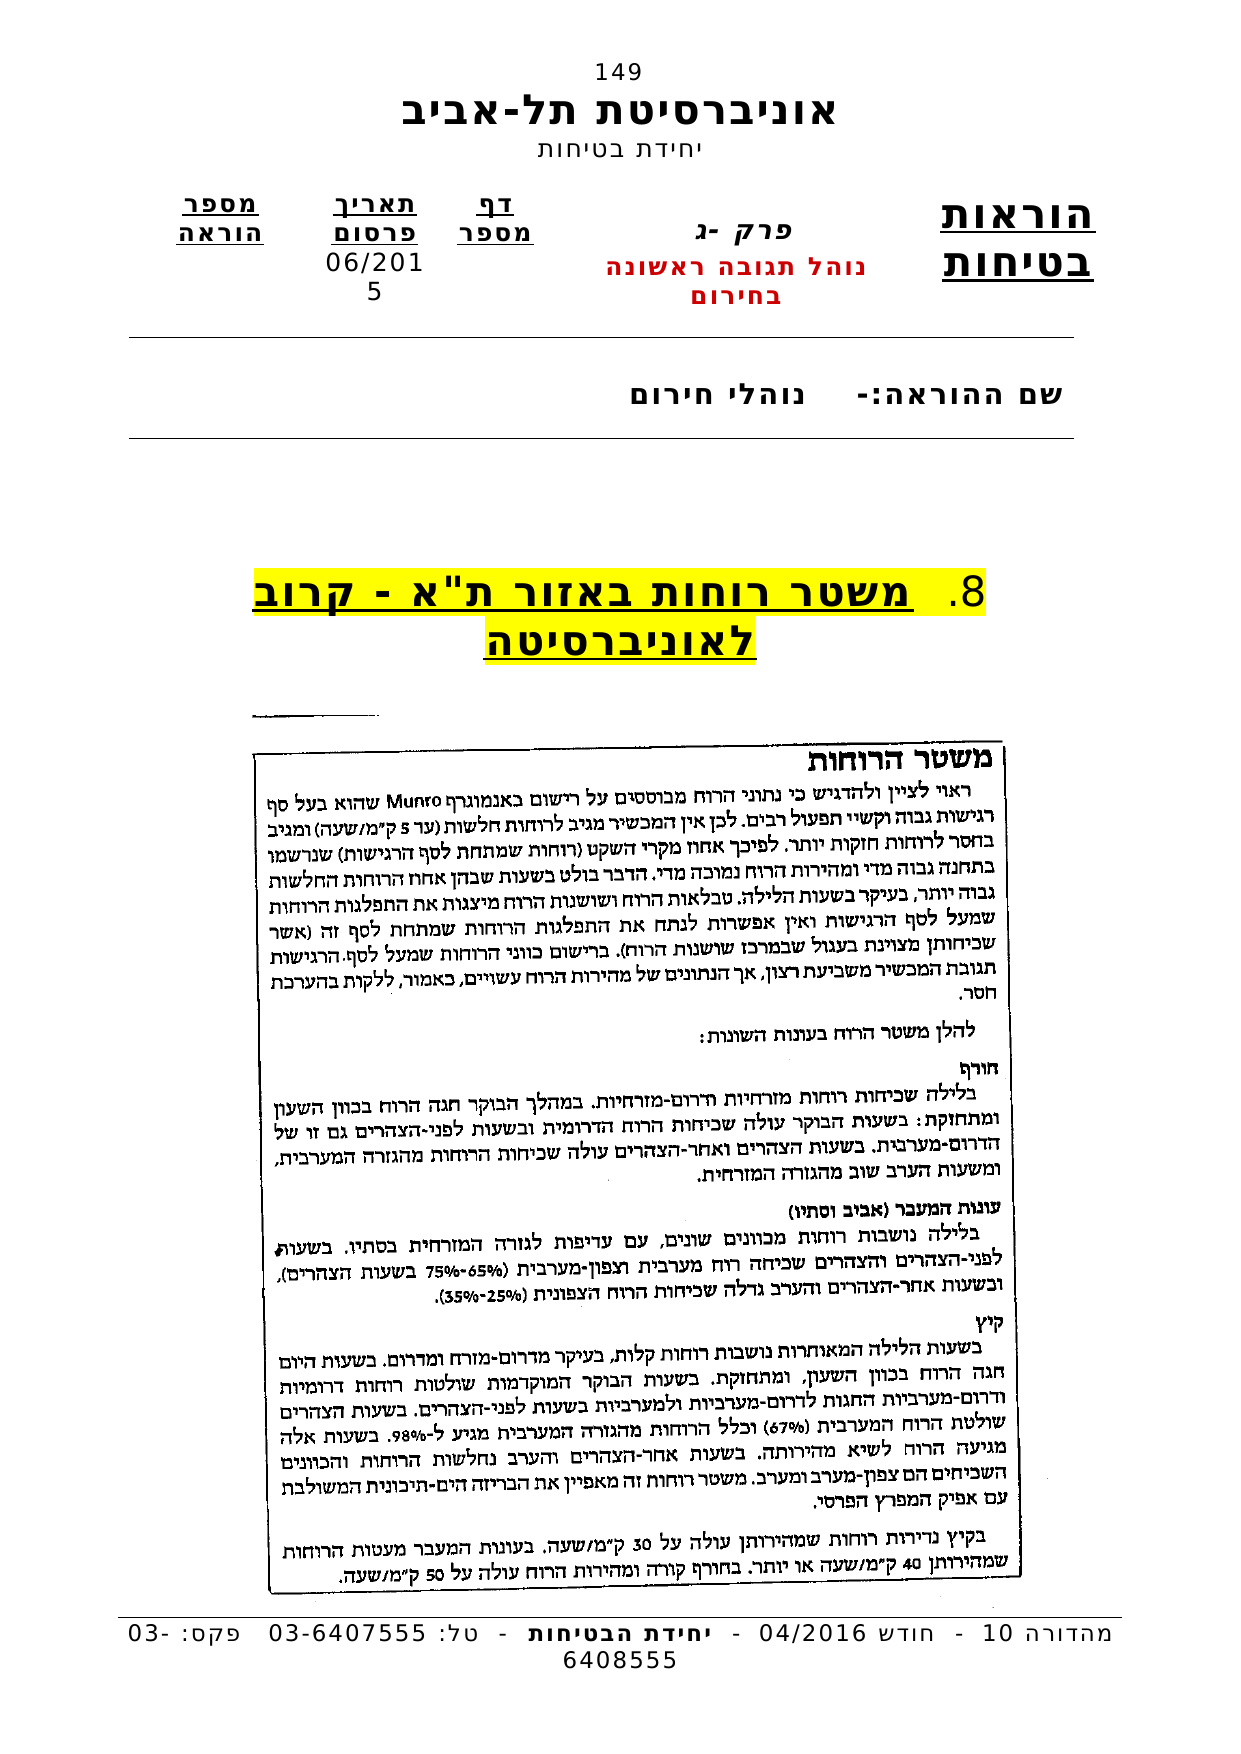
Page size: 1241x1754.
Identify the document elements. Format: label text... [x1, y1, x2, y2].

text 8. משטר רוחות באזור ת"א - קרוב לאוניברסיטה [755, 568, 1122, 665]
picture [218, 715, 1074, 1614]
text 8. משטר רוחות באזור ת"א - קרוב לאוניברסיטה [118, 568, 485, 665]
